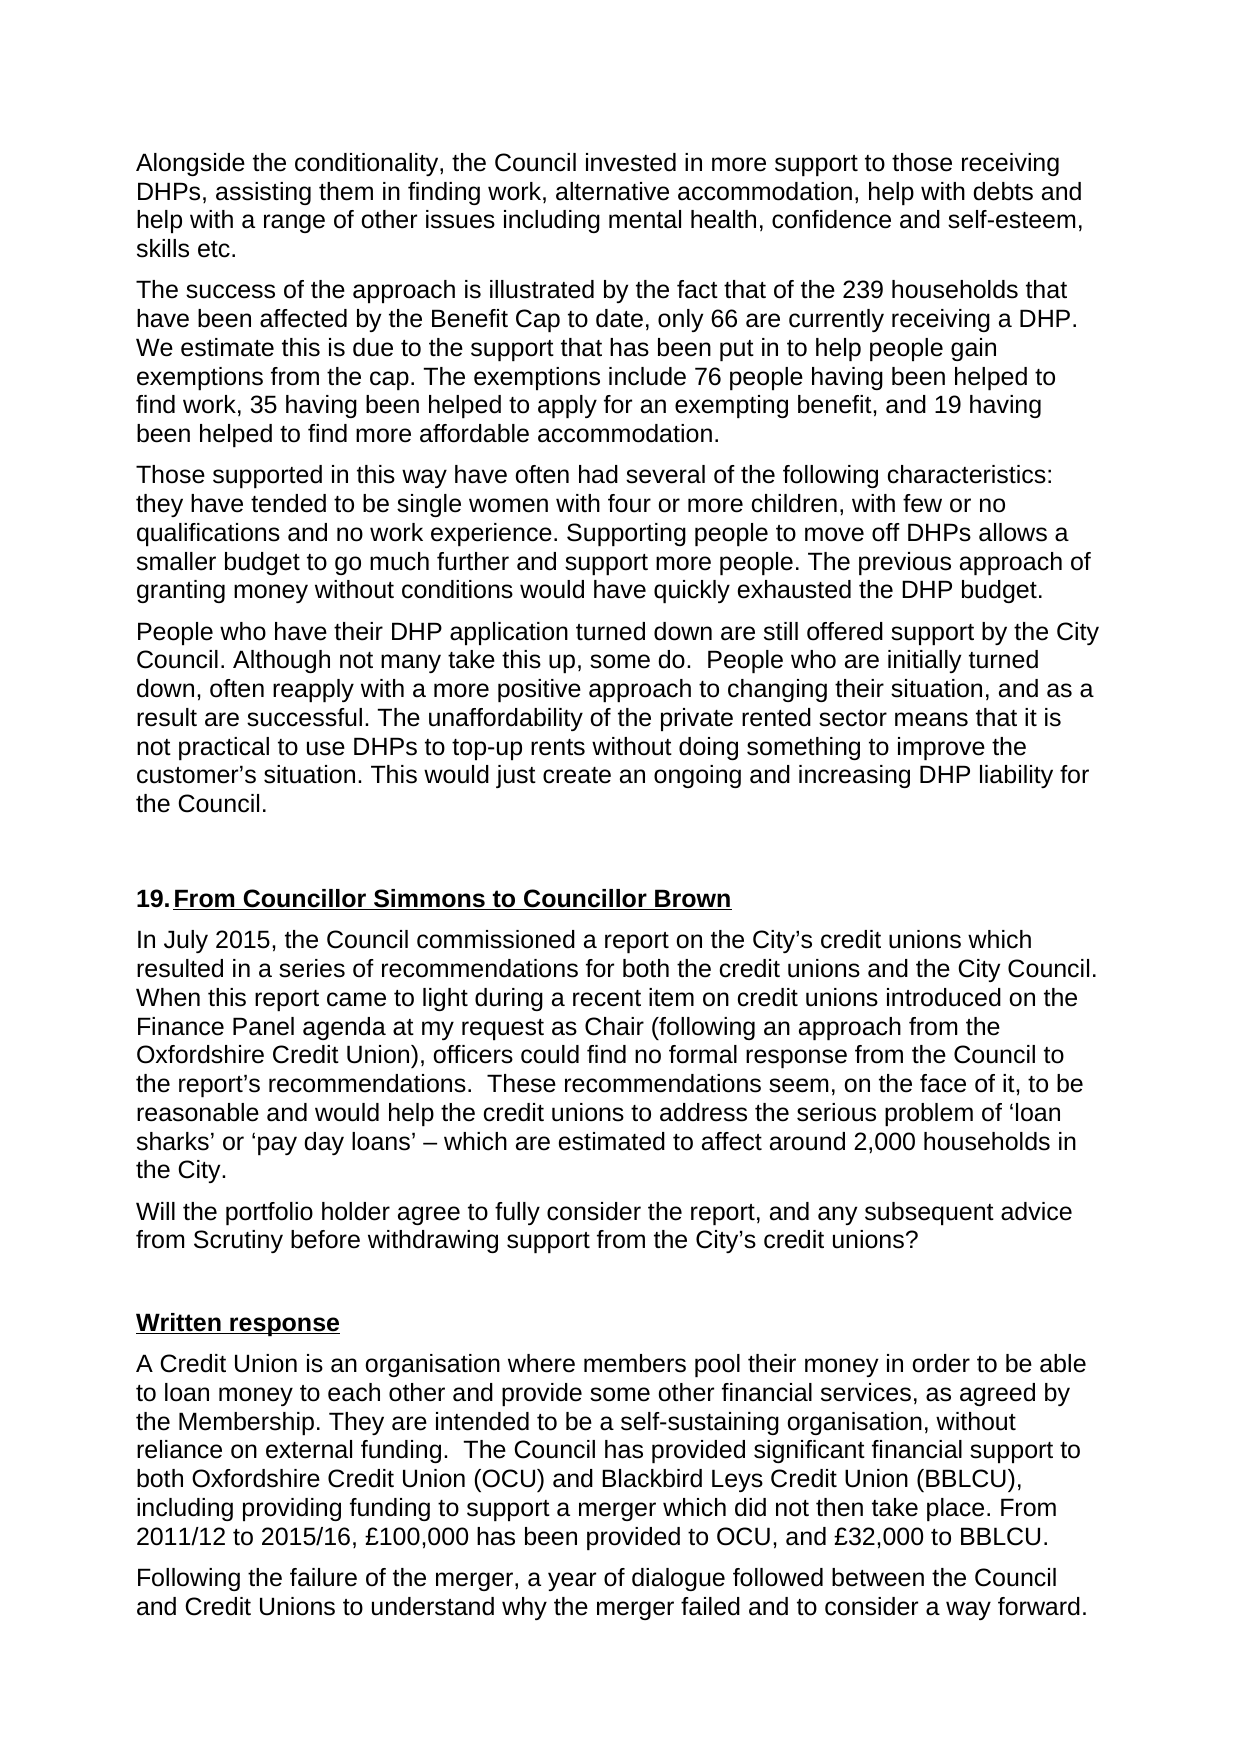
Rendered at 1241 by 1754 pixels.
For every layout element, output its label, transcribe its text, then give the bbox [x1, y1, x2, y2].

text People who have their DHP application turned down are still offered support by the City Council. Although not many take this up, some do. People who are initially turned down, often reapply with a more positive approach to changing their situation, and as a result are successful. The unaffordability of the private rented sector means that it is not practical to use DHPs to top-up rents without doing something to improve the customer’s situation. This would just create an ongoing and increasing DHP liability for the Council. [136, 616, 1104, 818]
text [136, 1563, 1104, 1620]
subtitle From Councillor Simmons to Councillor Brown [136, 884, 1104, 913]
text Will the portfolio holder agree to fully consider the report, and any subsequent advice from Scrutiny before withdrawing support from the City’s credit unions? [136, 1196, 1104, 1254]
text A Credit Union is an organisation where members pool their money in order to be able to loan money to each other and provide some other financial services, as agreed by the Membership. They are intended to be a self-sustaining organisation, without reliance on external funding. The Council has provided significant financial support to both Oxfordshire Credit Union (OCU) and Blackbird Leys Credit Union (BBLCU), including providing funding to support a merger which did not then take place. From 2011/12 to 2015/16, £100,000 has been provided to OCU, and £32,000 to BBLCU. [136, 1349, 1104, 1550]
text Alongside the conditionality, the Council invested in more support to those receiving DHPs, assisting them in finding work, alternative accommodation, help with debts and help with a range of other issues including mental health, confidence and self-esteem, skills etc. [136, 148, 1104, 263]
subtitle Written response [136, 1308, 1104, 1336]
text The success of the approach is illustrated by the fact that of the 239 households that have been affected by the Benefit Cap to date, only 66 are currently receiving a DHP. We estimate this is due to the support that has been put in to help people gain exemptions from the cap. The exemptions include 76 people having been helped to find work, 35 having been helped to apply for an exempting benefit, and 19 having been helped to find more affordable accommodation. [136, 275, 1104, 448]
text Those supported in this way have often had several of the following characteristics: they have tended to be single women with four or more children, with few or no qualifications and no work experience. Supporting people to move off DHPs allows a smaller budget to go much further and support more people. The previous approach of granting money without conditions would have quickly exhausted the DHP budget. [136, 460, 1104, 604]
text In July 2015, the Council commissioned a report on the City’s credit unions which resulted in a series of recommendations for both the credit unions and the City Council. When this report came to light during a recent item on credit unions introduced on the Finance Panel agenda at my request as Chair (following an approach from the Oxfordshire Credit Union), officers could find no formal response from the Council to the report’s recommendations. These recommendations seem, on the face of it, to be reasonable and would help the credit unions to address the serious problem of ‘loan sharks’ or ‘pay day loans’ – which are estimated to affect around 2,000 households in the City. [136, 925, 1104, 1184]
